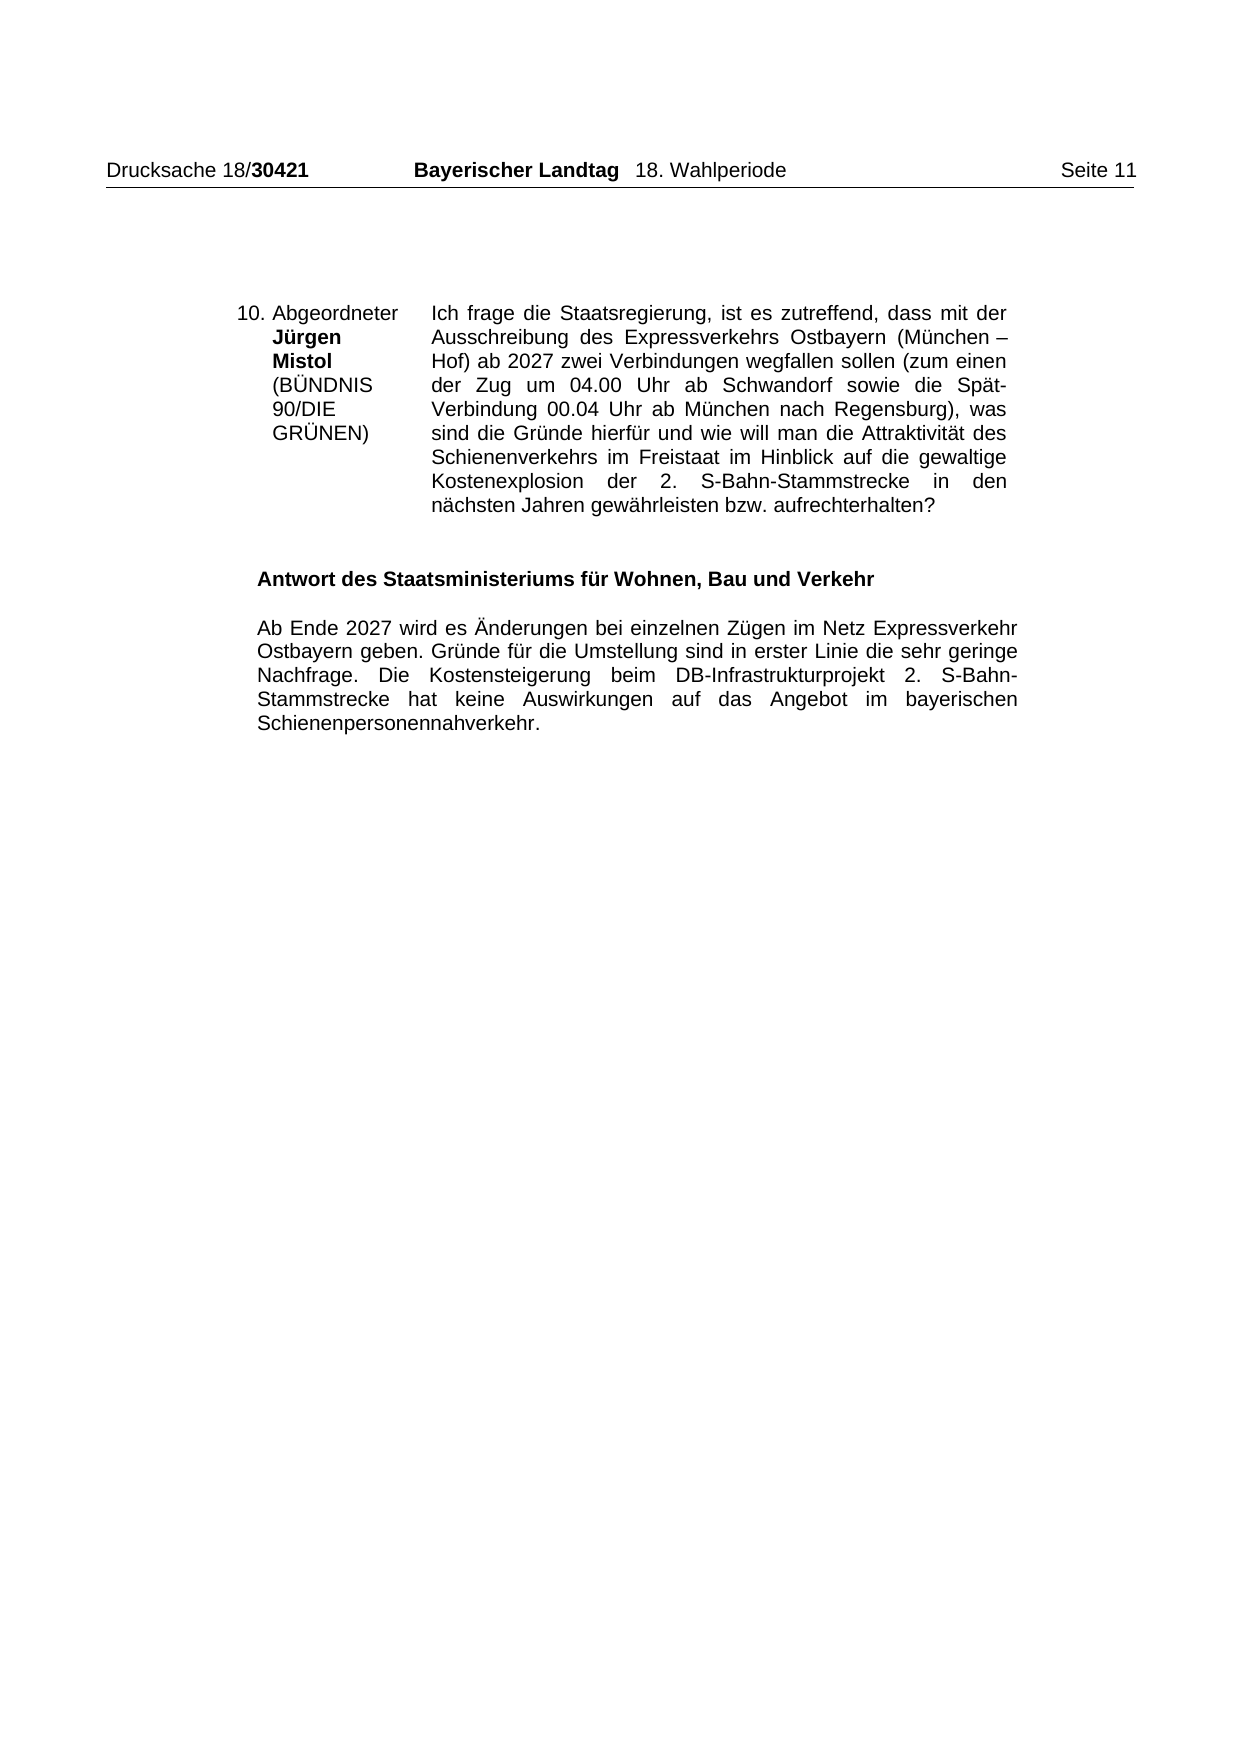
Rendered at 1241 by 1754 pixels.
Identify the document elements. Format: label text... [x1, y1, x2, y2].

text Antwort des Staatsministeriums für Wohnen, Bau und Verkehr [257, 566, 1019, 590]
text Ab Ende 2027 wird es Änderungen bei einzelnen Zügen im Netz Expressverkehr Ostbayern geben. Gründe für die Umstellung sind in erster Linie die sehr geringe Nachfrage. Die Kostensteigerung beim DB-Infrastrukturprojekt 2. S-Bahn-Stammstrecke hat keine Auswirkungen auf das Angebot im bayerischen Schienenpersonennahverkehr. [257, 615, 1019, 735]
table_header Ich frage die Staatsregierung, ist es zutreffend, dass mit der Ausschreibung des Expressverkehrs Ostbayern (München – Hof) ab 2027 zwei Verbindungen wegfallen sollen (zum einen der Zug um 04.00 Uhr ab Schwandorf sowie die Spät-Verbindung 00.04 Uhr ab München nach Regensburg), was sind die Gründe hierfür und wie will man die Attraktivität des Schienenverkehrs im Freistaat im Hinblick auf die gewaltige Kostenexplosion der 2. S-Bahn-Stammstrecke in den nächsten Jahren gewährleisten bzw. aufrechterhalten? [420, 226, 1019, 516]
table_header Abgeordneter Jürgen Mistol (BÜNDNIS 90/DIE GRÜNEN) [225, 226, 420, 516]
